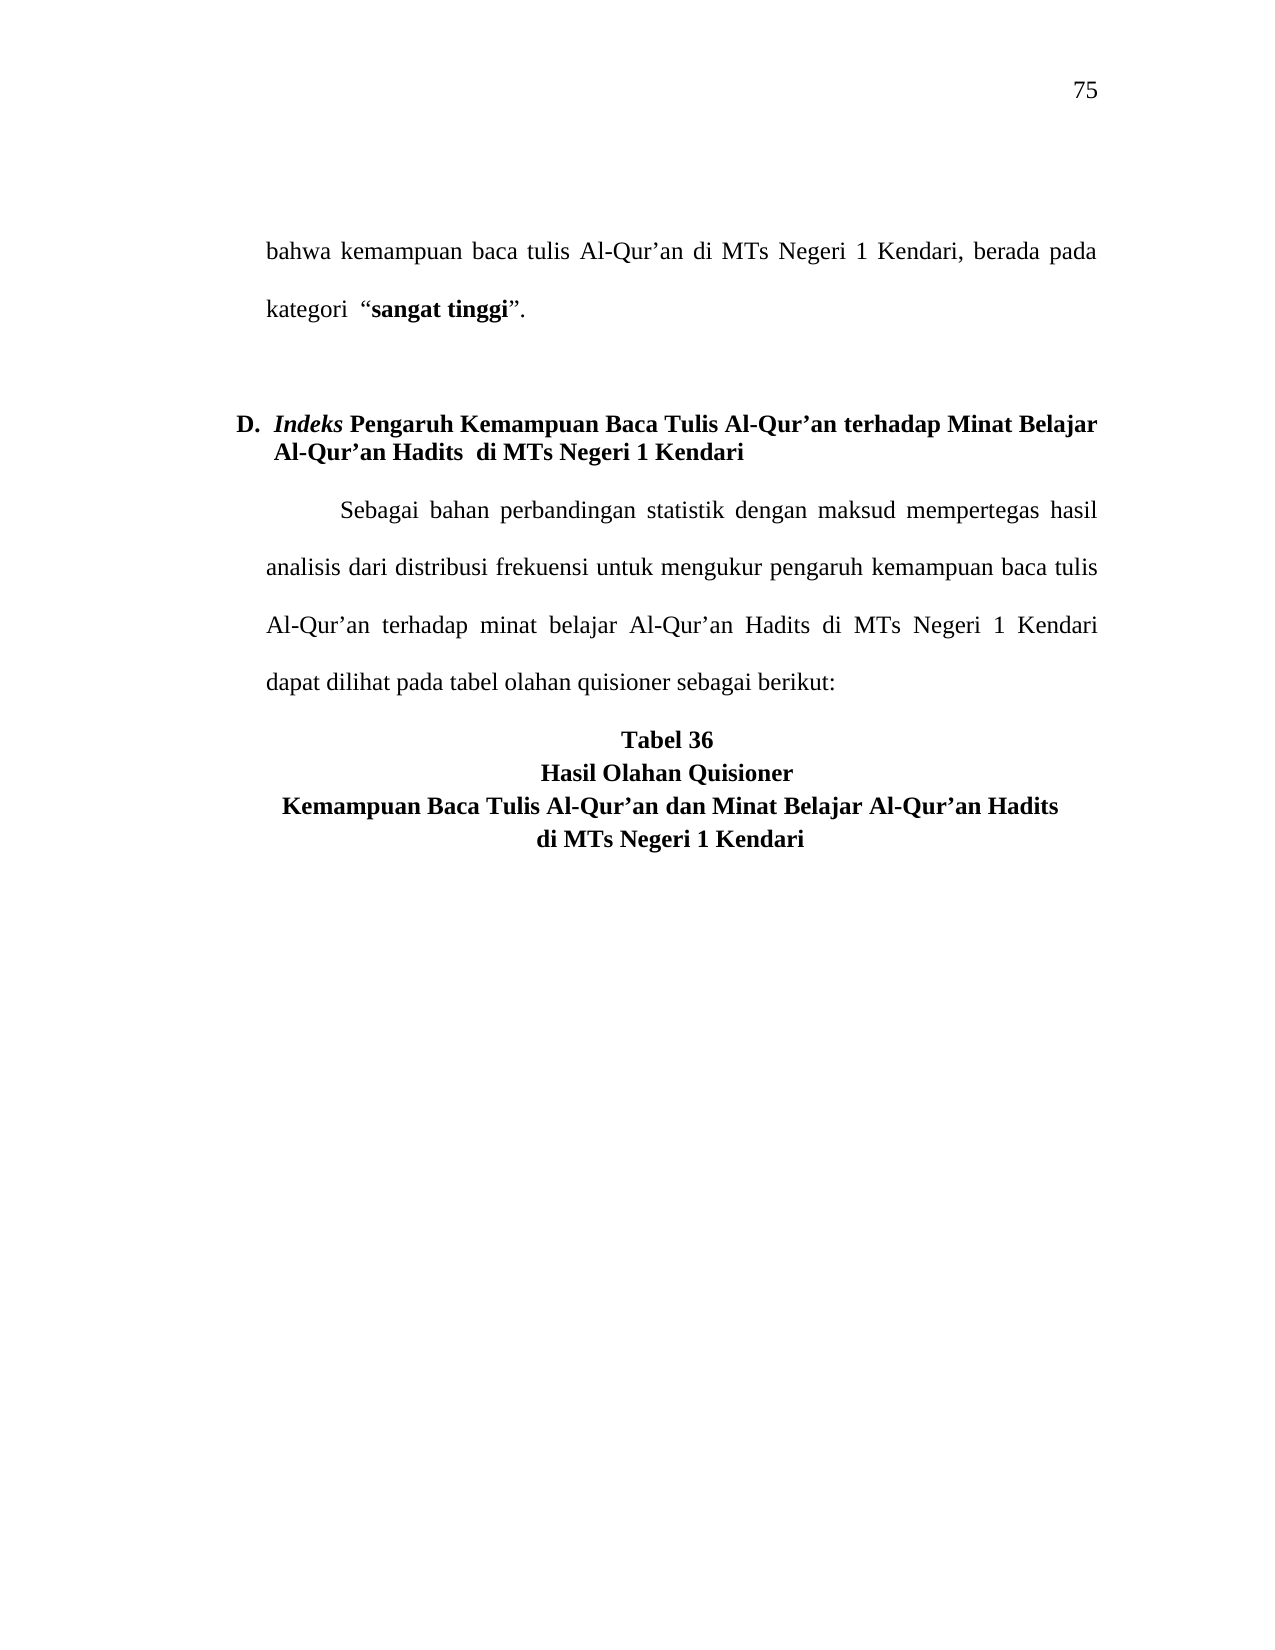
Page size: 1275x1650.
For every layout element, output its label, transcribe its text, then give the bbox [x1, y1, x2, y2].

text Tabel 36 [236, 725, 1098, 754]
text di MTs Negeri 1 Kendari [236, 824, 1098, 853]
text Hasil Olahan Quisioner [236, 758, 1098, 787]
list Indeks Pengaruh Kemampuan Baca Tulis Al-Qur’an terhadap Minat Belajar Al-Qur’an Hadits di MTs Negeri 1 Kendari [236, 409, 1098, 466]
text Kemampuan Baca Tulis Al-Qur’an dan Minat Belajar Al-Qur’an Hadits [236, 791, 1098, 820]
text Sebagai bahan perbandingan statistik dengan maksud mempertegas hasil analisis dari distribusi frekuensi untuk mengukur pengaruh kemampuan baca tulis Al-Qur’an terhadap minat belajar Al-Qur’an Hadits di MTs Negeri 1 Kendari dapat dilihat pada tabel olahan quisioner sebagai berikut: [266, 495, 1098, 696]
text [266, 236, 1098, 322]
